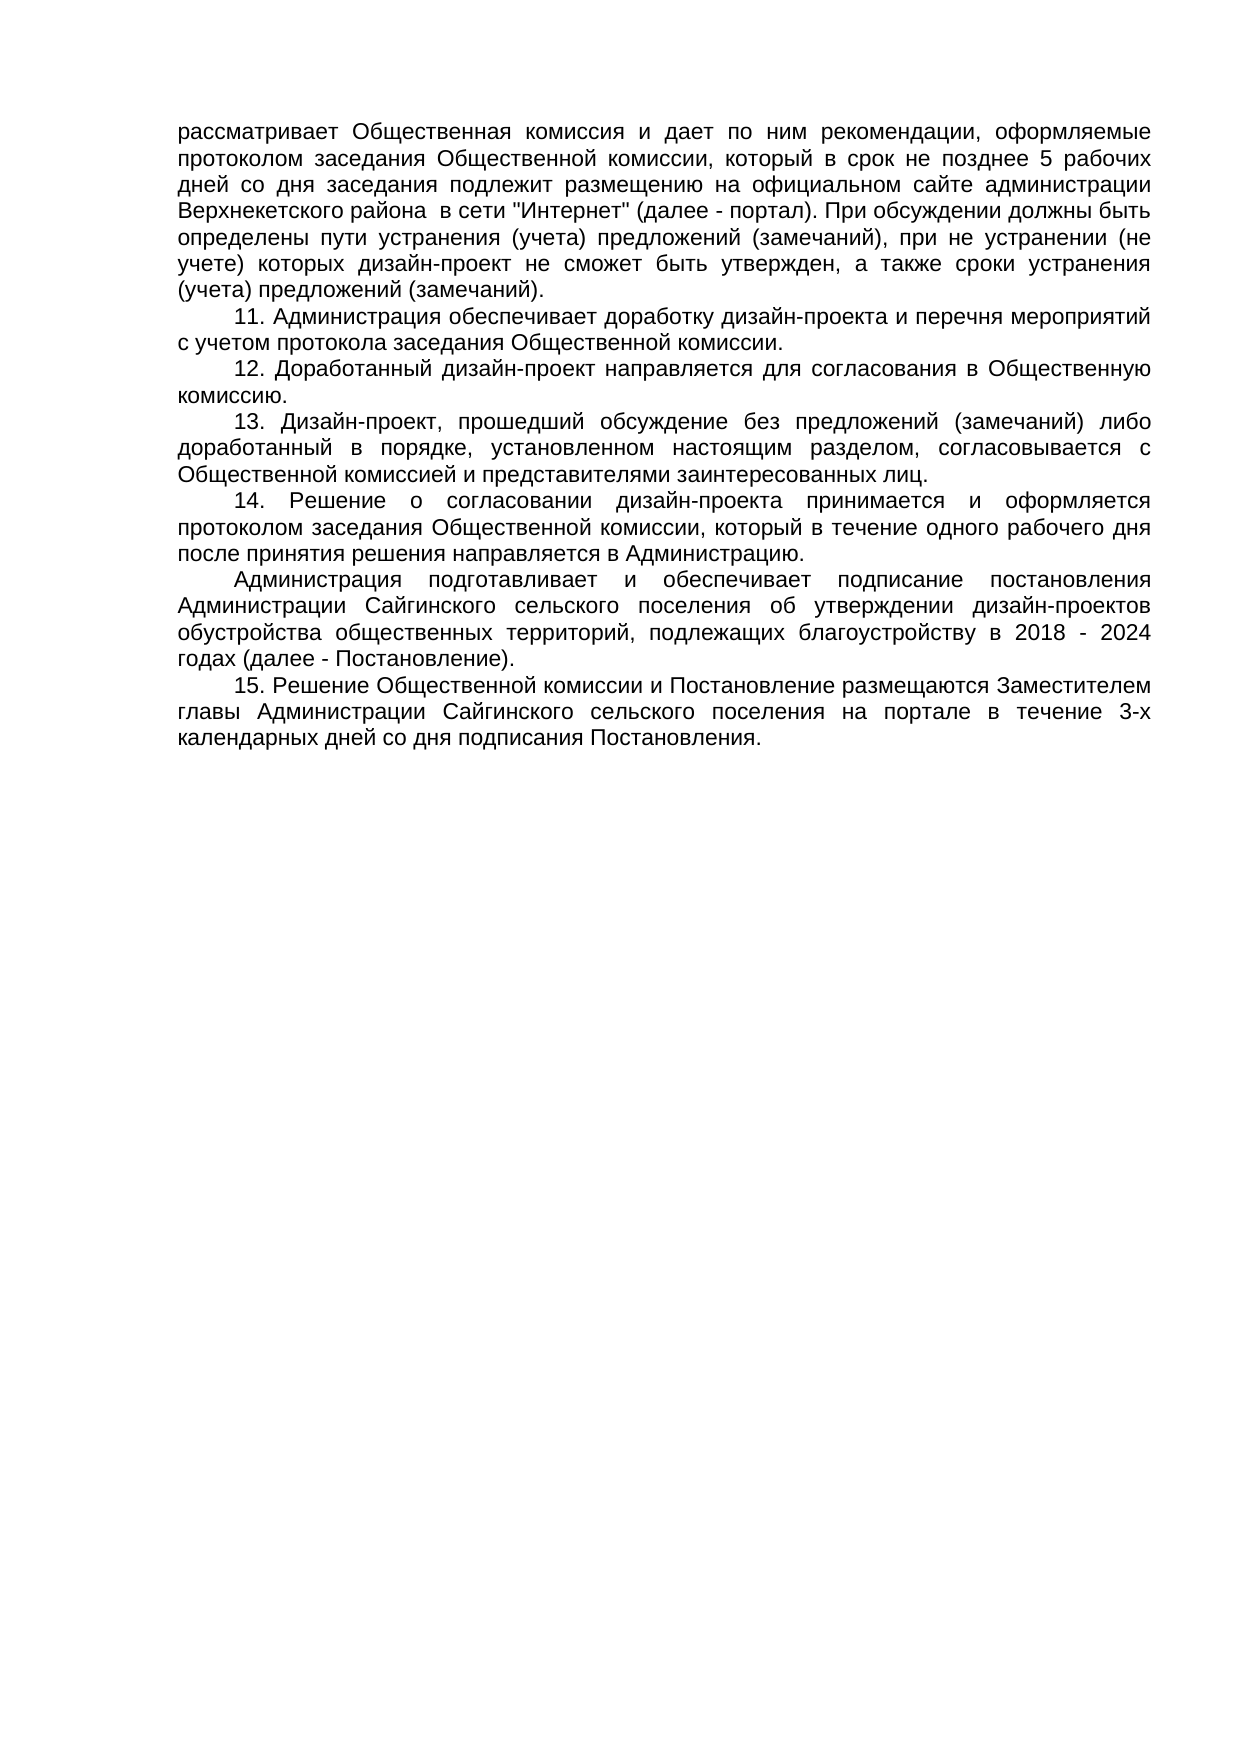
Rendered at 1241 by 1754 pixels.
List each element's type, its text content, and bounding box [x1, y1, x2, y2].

text 12. Доработанный дизайн-проект направляется для согласования в Общественную комиссию. [177, 355, 1152, 408]
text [177, 118, 1152, 303]
text Администрация подготавливает и обеспечивает подписание постановления Администрации Сайгинского сельского поселения об утверждении дизайн-проектов обустройства общественных территорий, подлежащих благоустройству в 2018 - 2024 годах (далее - Постановление). [177, 566, 1152, 672]
text 15. Решение Общественной комиссии и Постановление размещаются Заместителем главы Администрации Сайгинского сельского поселения на портале в течение 3-х календарных дней со дня подписания Постановления. [177, 672, 1152, 751]
text 14. Решение о согласовании дизайн-проекта принимается и оформляется протоколом заседания Общественной комиссии, который в течение одного рабочего дня после принятия решения направляется в Администрацию. [177, 487, 1152, 566]
text 13. Дизайн-проект, прошедший обсуждение без предложений (замечаний) либо доработанный в порядке, установленном настоящим разделом, согласовывается с Общественной комиссией и представителями заинтересованных лиц. [177, 408, 1152, 487]
text 11. Администрация обеспечивает доработку дизайн-проекта и перечня мероприятий с учетом протокола заседания Общественной комиссии. [177, 303, 1152, 355]
